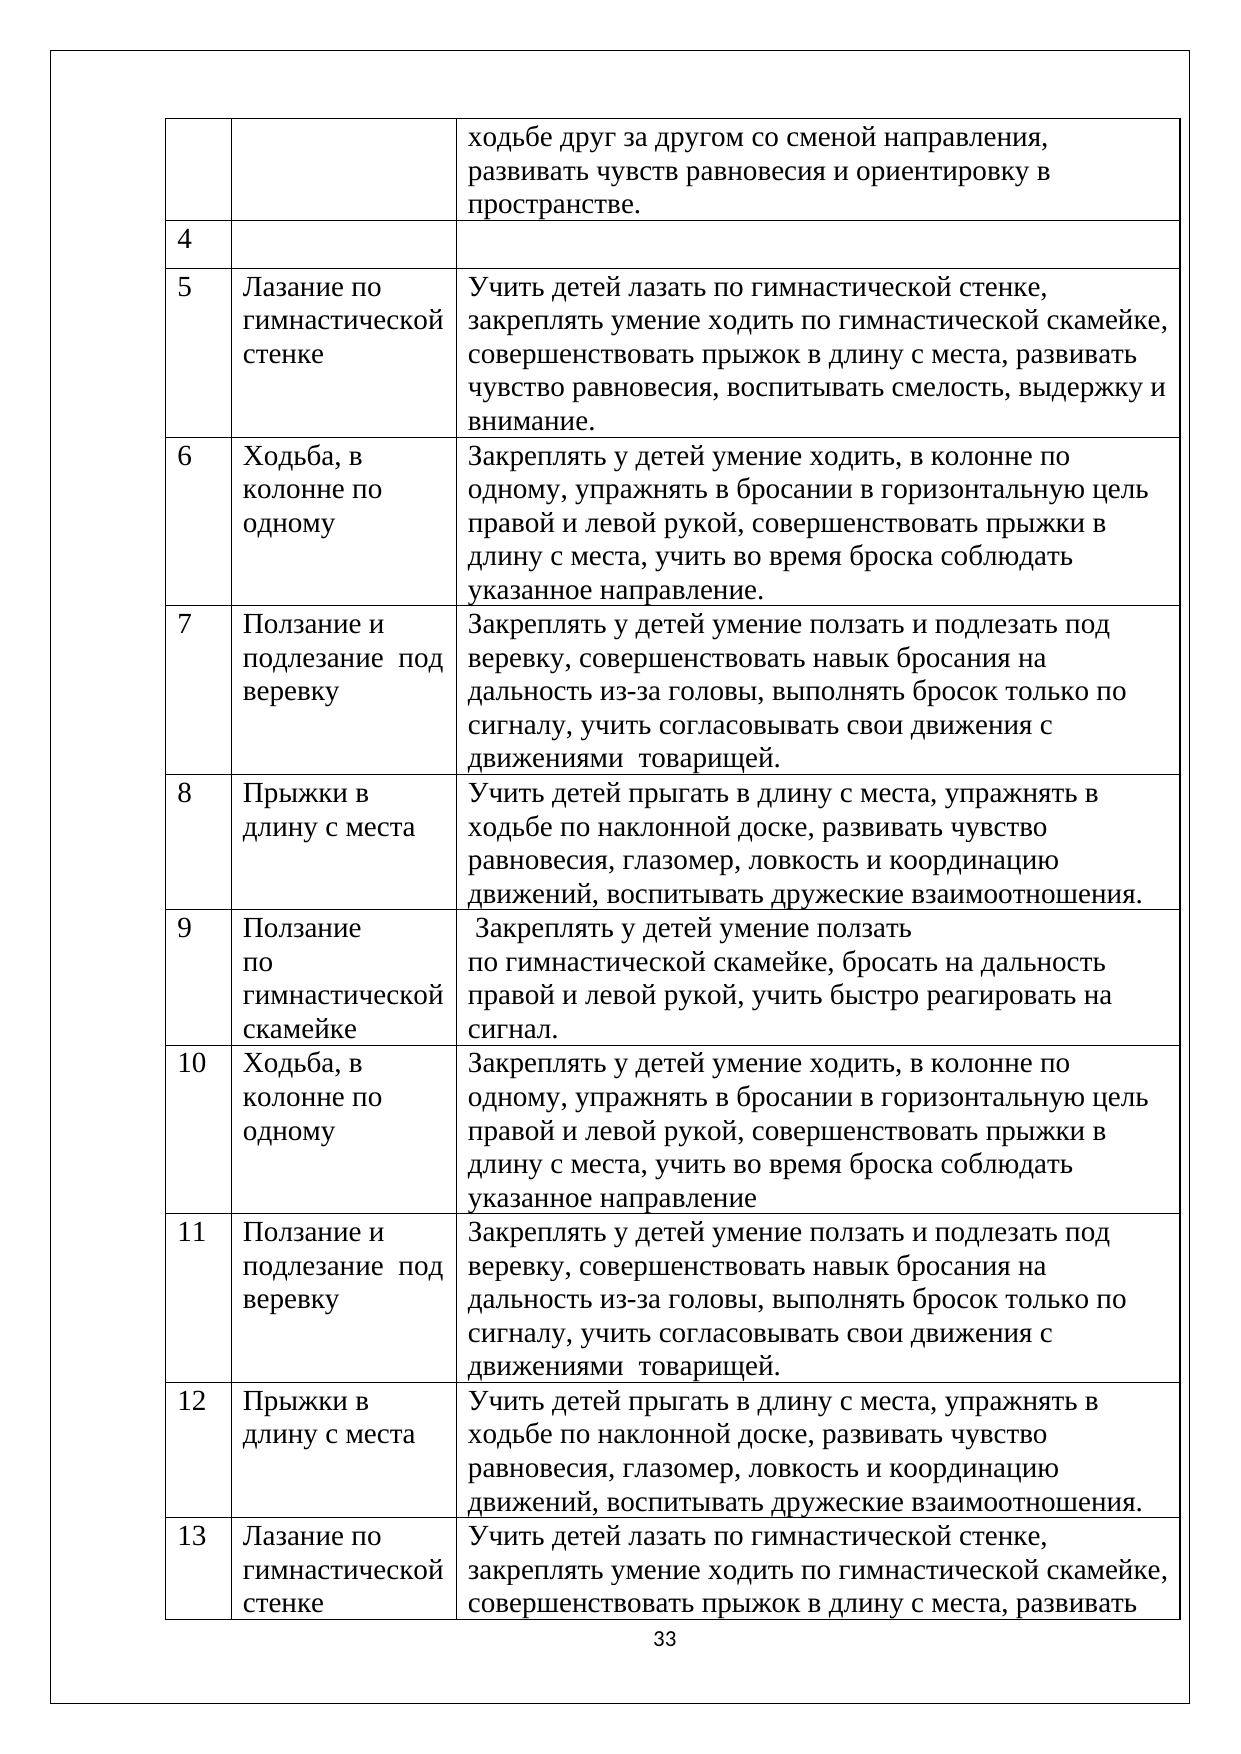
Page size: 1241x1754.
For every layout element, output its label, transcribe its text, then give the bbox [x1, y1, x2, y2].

table_cell Прыжки в длину с места [232, 1383, 456, 1517]
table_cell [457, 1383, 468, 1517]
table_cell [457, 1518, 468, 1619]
table_cell Ходьба, в колонне по одному [232, 438, 456, 605]
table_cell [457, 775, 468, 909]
table_cell Закреплять у детей умение ходить, в колонне по одному, упражнять в бросании в горизонтальную цель правой и левой рукой, совершенствовать прыжки в длину с места, учить во время броска соблюдать указанное направление [457, 1046, 1179, 1213]
table_cell 13 [166, 1518, 231, 1619]
table_cell Закреплять у детей умение ползать по гимнастической скамейке, бросать на дальность правой и левой рукой, учить быстро реагировать на сигнал. [457, 910, 1179, 1044]
table_cell 8 [166, 775, 231, 909]
table_cell 12 [166, 1383, 231, 1517]
table_cell 6 [166, 438, 231, 605]
table_cell Ходьба, в колонне по одному [232, 1046, 456, 1213]
table_cell Ползание и подлезание под веревку [232, 606, 456, 774]
table_cell Закреплять у детей умение ползать и подлезать под веревку, совершенствовать навык бросания на дальность из-за головы, выполнять бросок только по сигналу, учить согласовывать свои движения с движениями товарищей. [457, 1214, 1179, 1382]
table_cell Учить детей прыгать в длину с места, упражнять в ходьбе по наклонной доске, развивать чувство равновесия, глазомер, ловкость и координацию движений, воспитывать дружеские взаимоотношения. [1048, 775, 1179, 909]
table_cell Ползание по гимнастической скамейке [232, 910, 456, 1044]
table_cell Закреплять у детей умение ходить, в колонне по одному, упражнять в бросании в горизонтальную цель правой и левой рукой, совершенствовать прыжки в длину с места, учить во время броска соблюдать указанное направление. [457, 438, 1179, 605]
table_cell [232, 221, 456, 268]
table_cell 5 [166, 269, 231, 437]
table_cell Закреплять у детей умение ползать и подлезать под веревку, совершенствовать навык бросания на дальность из-за головы, выполнять бросок только по сигналу, учить согласовывать свои движения с движениями товарищей. [457, 606, 1179, 774]
table_cell Учить детей прыгать в длину с места, упражнять в ходьбе по наклонной доске, развивать чувство равновесия, глазомер, ловкость и координацию движений, воспитывать дружеские взаимоотношения. [1048, 1383, 1179, 1517]
table_cell Ползание и подлезание под веревку [232, 1214, 456, 1382]
table_cell 11 [166, 1214, 231, 1382]
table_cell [457, 119, 1179, 220]
table_cell 10 [166, 1046, 231, 1213]
table_cell 3 [166, 119, 231, 220]
table_cell 9 [166, 910, 231, 1044]
table_cell 4 [166, 221, 231, 268]
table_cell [232, 1518, 456, 1619]
table_cell [457, 221, 1179, 268]
table_cell Прыжки в длину с места [232, 775, 456, 909]
table_cell 7 [166, 606, 231, 774]
table_cell Лазание по гимнастической стенке [232, 269, 456, 437]
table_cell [232, 119, 456, 220]
